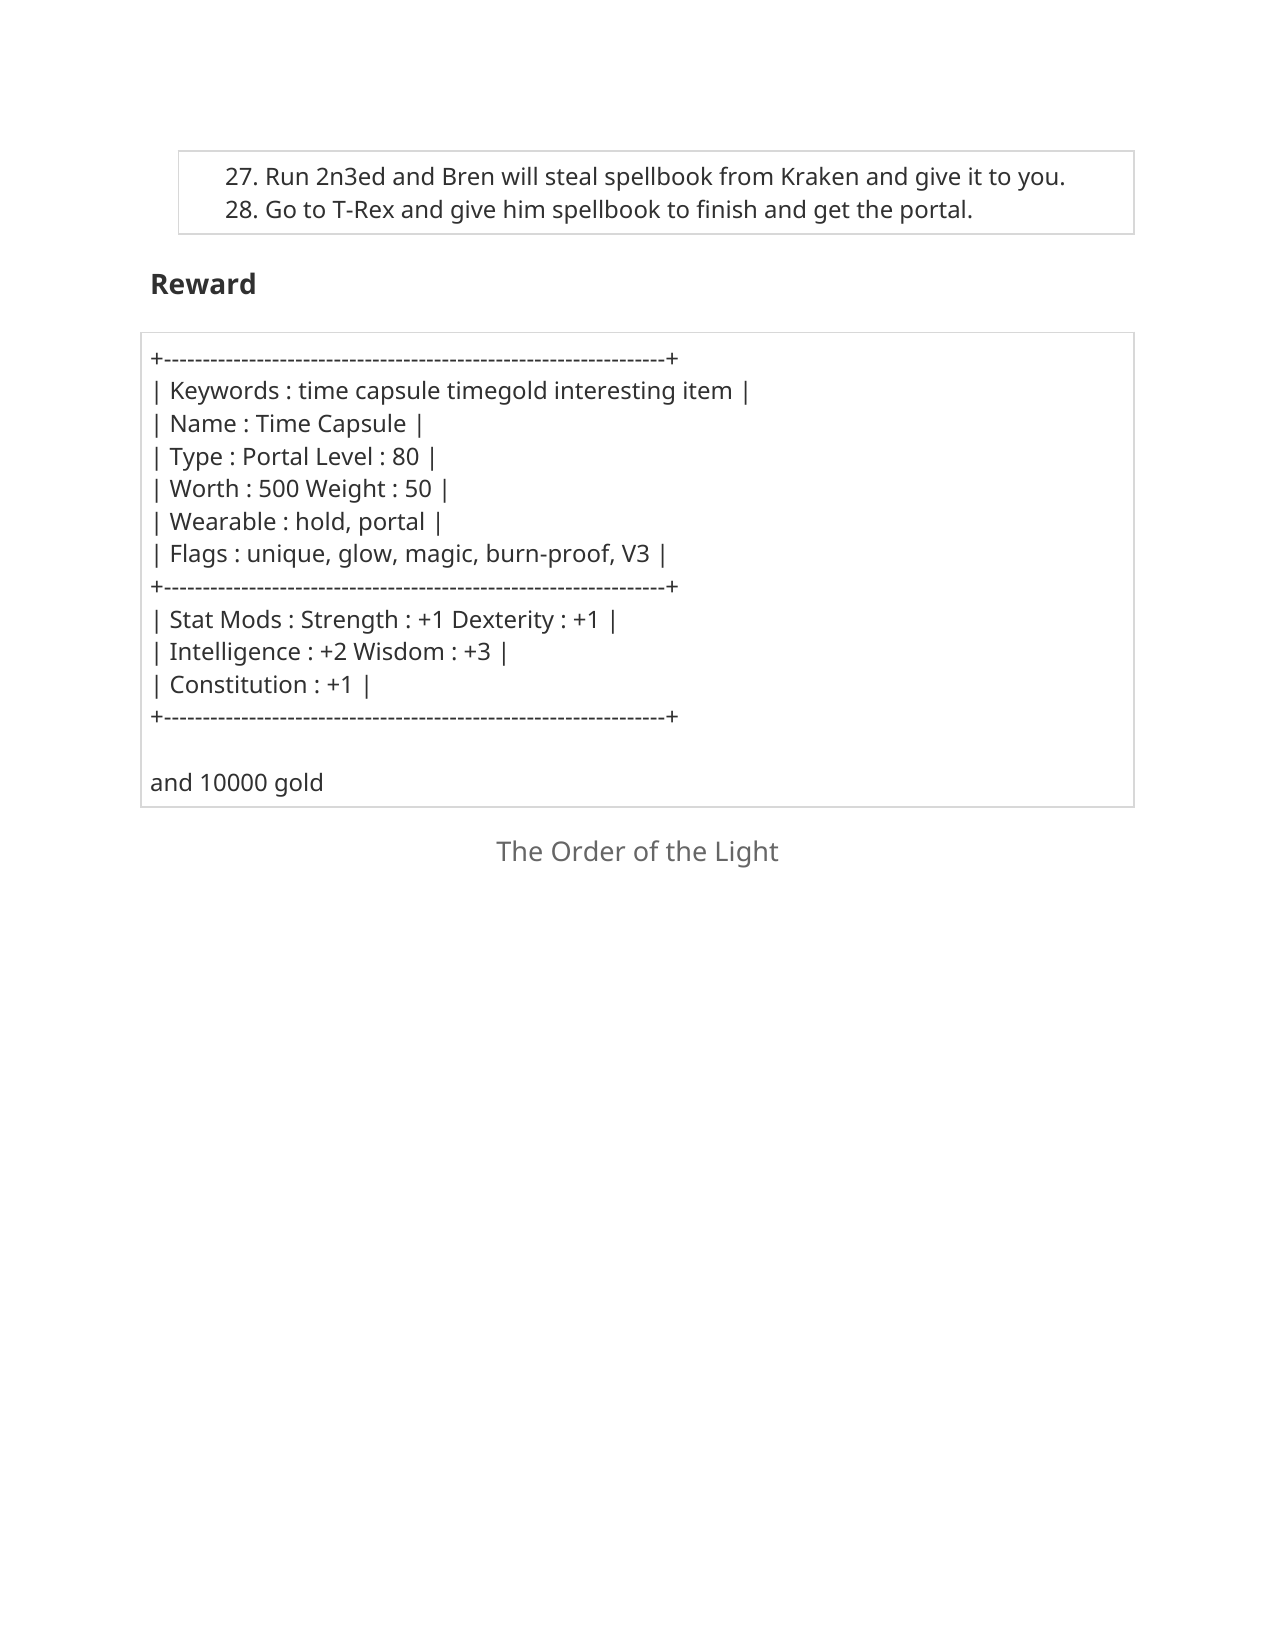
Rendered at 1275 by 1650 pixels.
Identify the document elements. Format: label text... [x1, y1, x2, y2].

text +-----------------------------------------------------------------+ | Keywords : time capsule timegold interesting item | | Name : Time Capsule | | Type : Portal Level : 80 | | Worth : 500 Weight : 50 | | Wearable : hold, portal | | Flags : unique, glow, magic, burn-proof, V3 | +-----------------------------------------------------------------+ | Stat Mods : Strength : +1 Dexterity : +1 | | Intelligence : +2 Wisdom : +3 | | Constitution : +1 | +-----------------------------------------------------------------+ and 10000 gold [142, 333, 1133, 806]
text The Order of the Light [150, 833, 1125, 870]
text Reward [150, 264, 1125, 302]
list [179, 152, 1133, 233]
